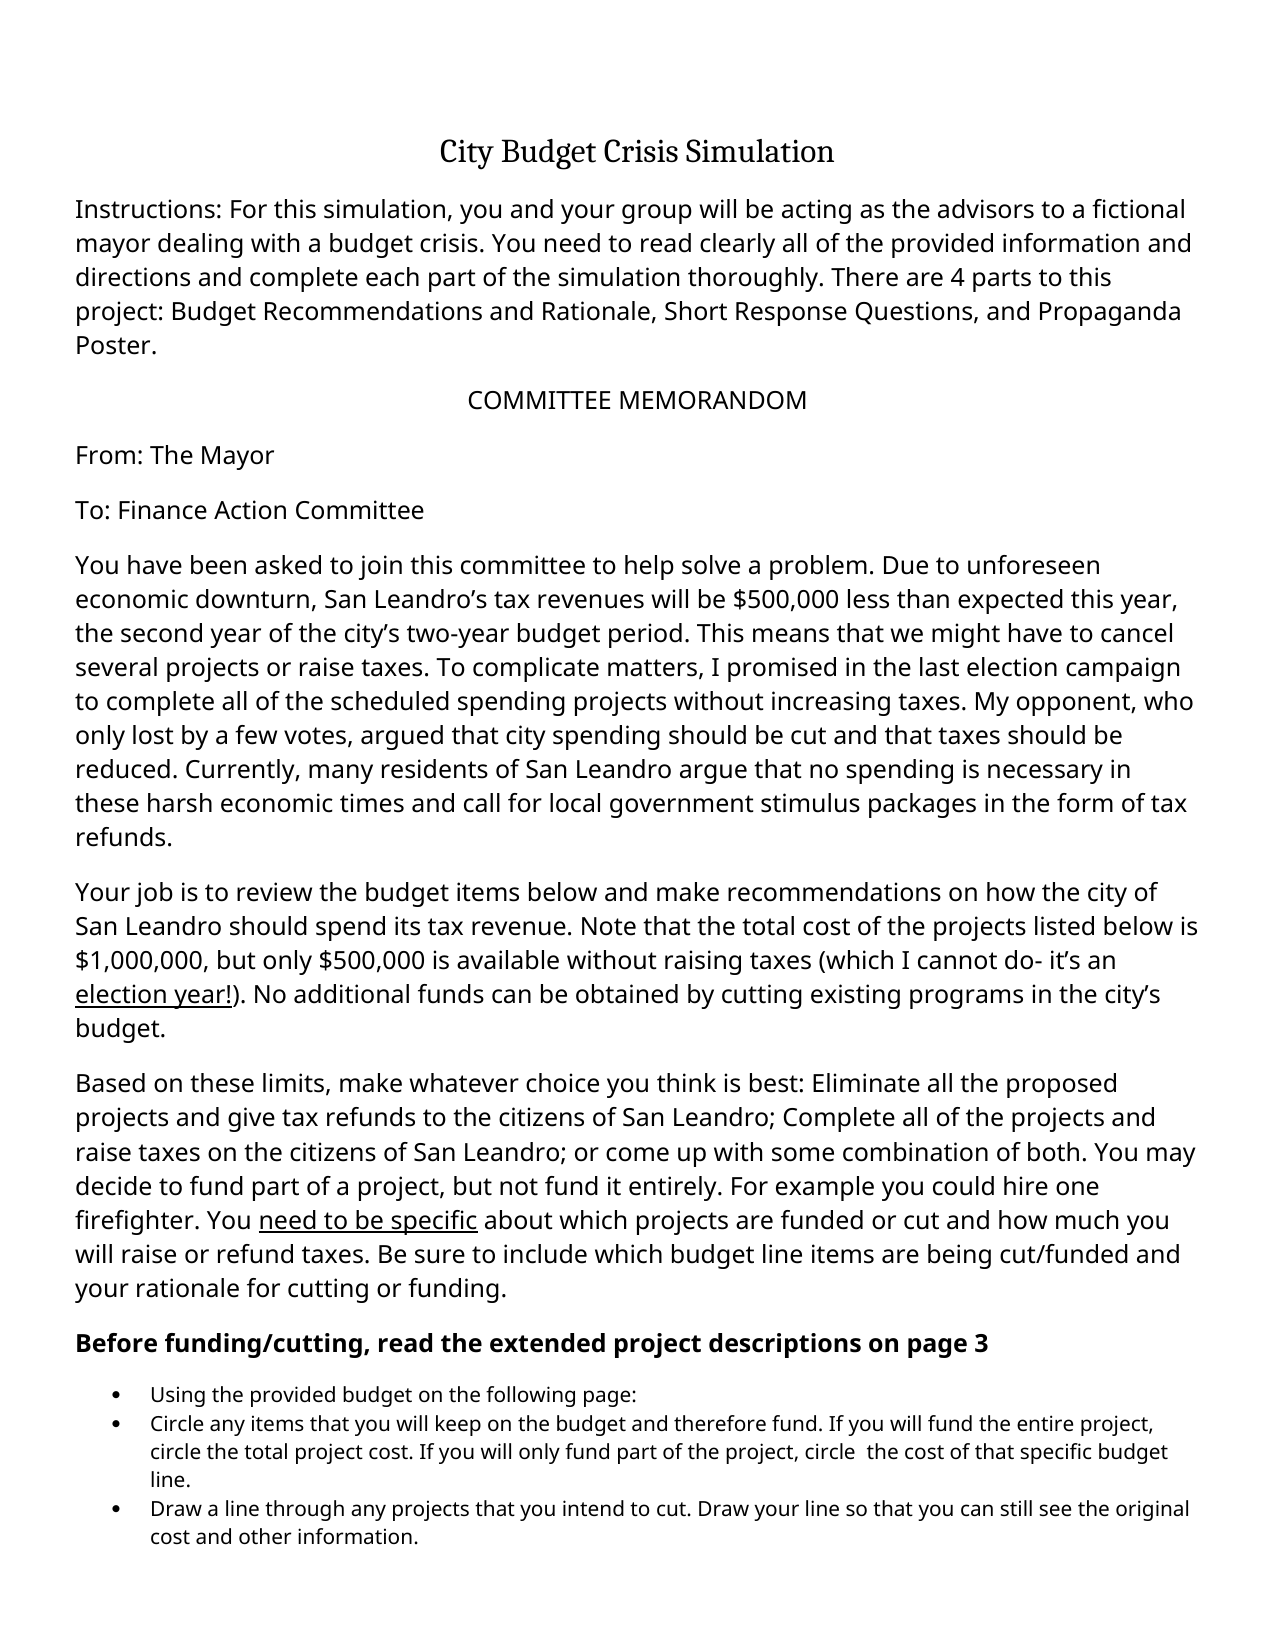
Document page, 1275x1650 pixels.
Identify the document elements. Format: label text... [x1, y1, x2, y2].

list Circle any items that you will keep on the budget and therefore fund. If you will fund the entire project, circle the total project cost. If you will only fund part of the project, circle the cost of that specific budget line. [112, 1409, 1200, 1494]
text From: The Mayor [75, 438, 1200, 472]
text To: Finance Action Committee [75, 493, 1200, 527]
text You have been asked to join this committee to help solve a problem. Due to unforeseen economic downturn, San Leandro’s tax revenues will be $500,000 less than expected this year, the second year of the city’s two-year budget period. This means that we might have to cancel several projects or raise taxes. To complicate matters, I promised in the last election campaign to complete all of the scheduled spending projects without increasing taxes. My opponent, who only lost by a few votes, argued that city spending should be cut and that taxes should be reduced. Currently, many residents of San Leandro argue that no spending is necessary in these harsh economic times and call for local government stimulus packages in the form of tax refunds. [75, 547, 1200, 854]
text Based on these limits, make whatever choice you think is best: Eliminate all the proposed projects and give tax refunds to the citizens of San Leandro; Complete all of the projects and raise taxes on the citizens of San Leandro; or come up with some combination of both. You may decide to fund part of a project, but not fund it entirely. For example you could hire one firefighter. You need to be specific about which projects are funded or cut and how much you will raise or refund taxes. Be sure to include which budget line items are being cut/funded and your rationale for cutting or funding. [75, 1066, 1200, 1304]
list Draw a line through any projects that you intend to cut. Draw your line so that you can still see the original cost and other information. [112, 1494, 1200, 1551]
text Your job is to review the budget items below and make recommendations on how the city of San Leandro should spend its tax revenue. Note that the total cost of the projects listed below is $1,000,000, but only $500,000 is available without raising taxes (which I cannot do- it’s an election year!). No additional funds can be obtained by cutting existing programs in the city’s budget. [75, 875, 1200, 1045]
list Using the provided budget on the following page: [112, 1380, 1200, 1409]
text COMMITTEE MEMORANDOM [75, 383, 1200, 417]
text Before funding/cutting, read the extended project descriptions on page 3 [75, 1325, 1200, 1359]
text Instructions: For this simulation, you and your group will be acting as the advisors to a fictional mayor dealing with a budget crisis. You need to read clearly all of the provided information and directions and complete each part of the simulation thoroughly. There are 4 parts to this project: Budget Recommendations and Rationale, Short Response Questions, and Propaganda Poster. [75, 192, 1200, 362]
text City Budget Crisis Simulation [75, 132, 1200, 171]
